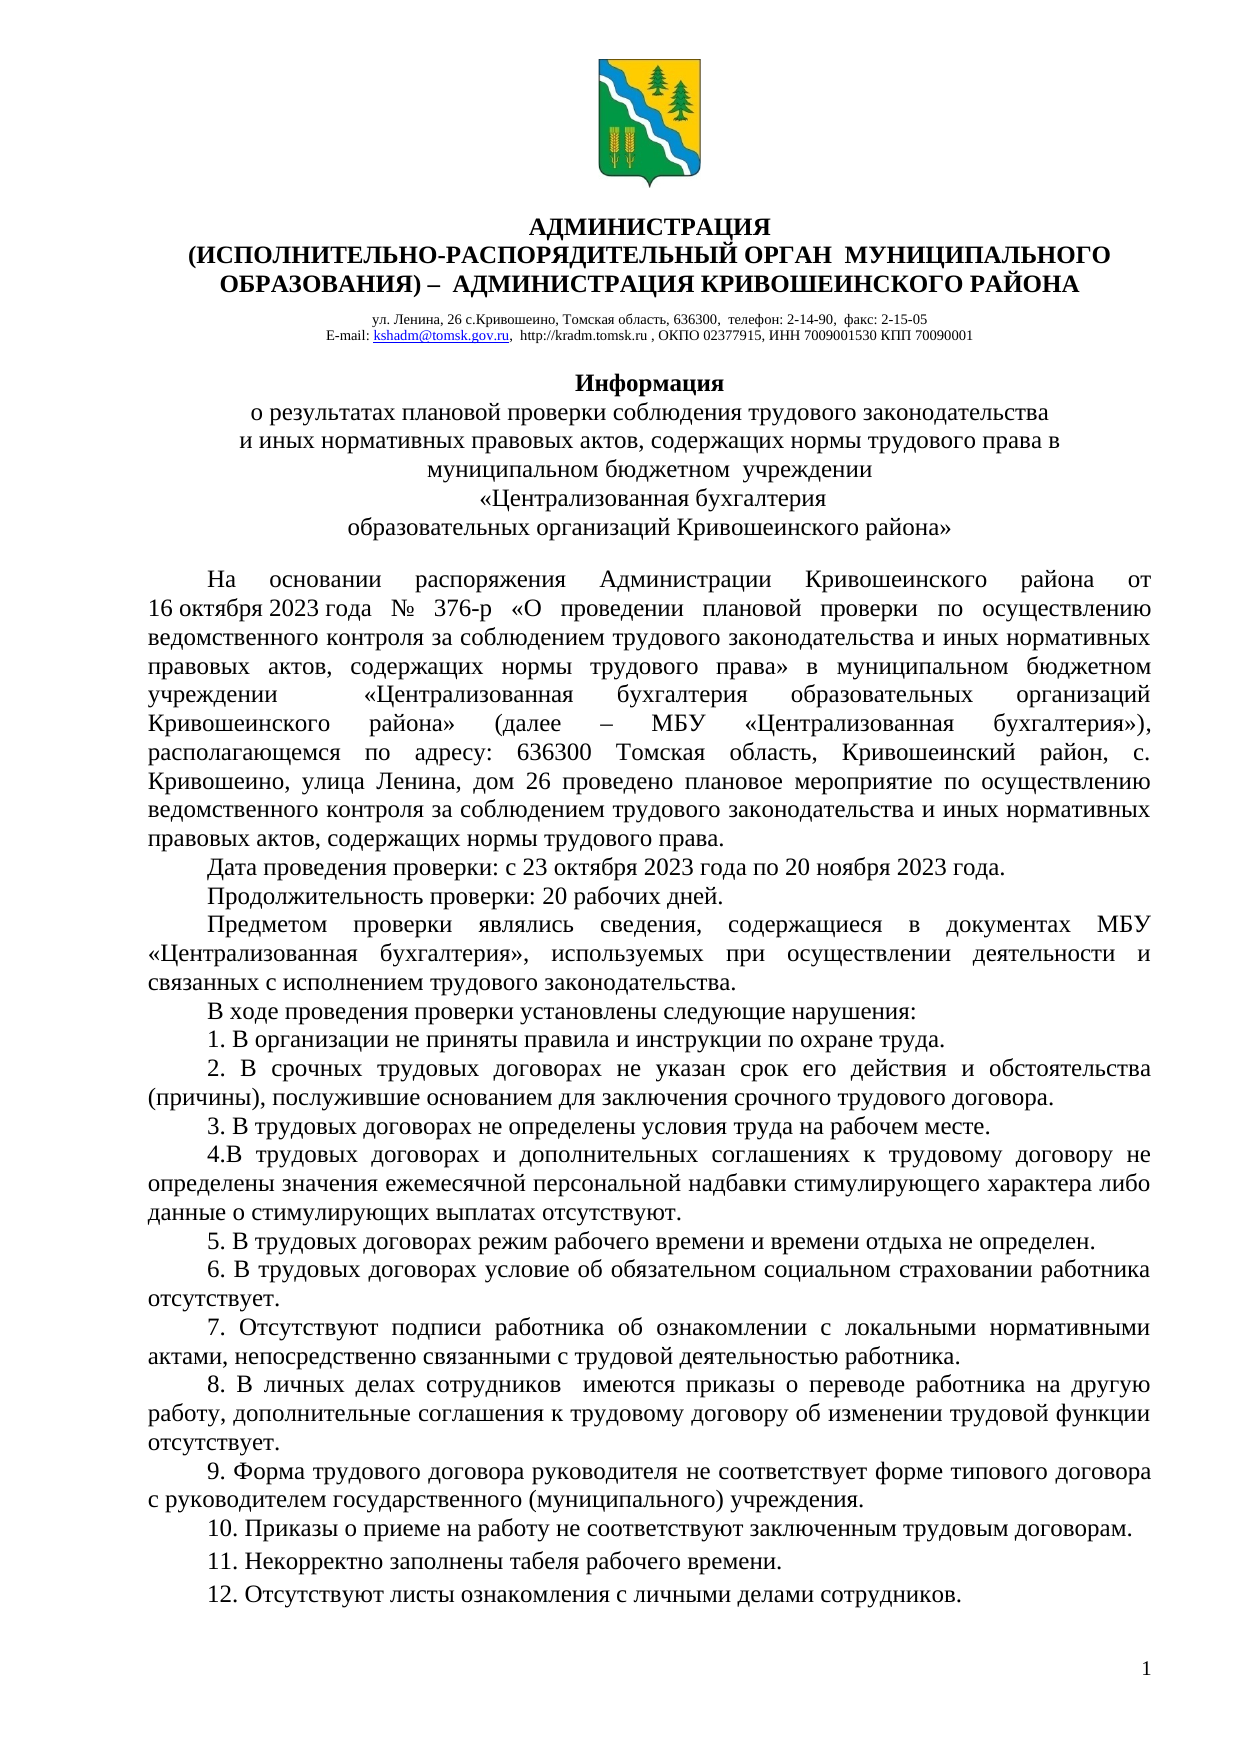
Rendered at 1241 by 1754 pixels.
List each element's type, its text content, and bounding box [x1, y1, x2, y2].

text 12. Отсутствуют листы ознакомления с личными делами сотрудников. [148, 1579, 1152, 1608]
text и иных нормативных правовых актов, содержащих нормы трудового права в [148, 426, 1152, 454]
text В ходе проведения проверки установлены следующие нарушения: [148, 996, 1152, 1024]
picture [598, 73, 701, 188]
text На основании распоряжения Администрации Кривошеинского района от 16 октября 2023 года № 376-р «О проведении плановой проверки по осуществлению ведомственного контроля за соблюдением трудового законодательства и иных нормативных правовых актов, содержащих нормы трудового права» в муниципальном бюджетном учреждении «Централизованная бухгалтерия образовательных организаций Кривошеинского района» (далее – МБУ «Централизованная бухгалтерия»), располагающемся по адресу: 636300 Томская область, Кривошеинский район, с. Кривошеино, улица Ленина, дом 26 проведено плановое мероприятие по осуществлению ведомственного контроля за соблюдением трудового законодательства и иных нормативных правовых актов, содержащих нормы трудового права. [148, 564, 1152, 852]
text 11. Некорректно заполнены табеля рабочего времени. [148, 1546, 1152, 1575]
text 1. В организации не приняты правила и инструкции по охране труда. [148, 1024, 1152, 1053]
text «Централизованная бухгалтерия [148, 483, 1152, 512]
text 2. В срочных трудовых договорах не указан срок его действия и обстоятельства (причины), послужившие основанием для заключения срочного трудового договора. [148, 1053, 1152, 1111]
text АДМИНИСТРАЦИЯ [148, 212, 1152, 240]
picture [605, 59, 701, 166]
text образовательных организаций Кривошеинского района» [148, 512, 1152, 541]
text 9. Форма трудового договора руководителя не соответствует форме типового договора с руководителем государственного (муниципального) учреждения. [148, 1456, 1152, 1513]
text 6. В трудовых договорах условие об обязательном социальном страховании работника отсутствует. [148, 1254, 1152, 1312]
text Продолжительность проверки: 20 рабочих дней. [148, 881, 1152, 909]
text 5. В трудовых договорах режим рабочего времени и времени отдыха не определен. [148, 1226, 1152, 1254]
text Предметом проверки являлись сведения, содержащиеся в документах МБУ «Централизованная бухгалтерия», используемых при осуществлении деятельности и связанных с исполнением трудового законодательства. [148, 909, 1152, 996]
text 3. В трудовых договорах не определены условия труда на рабочем месте. [148, 1111, 1152, 1139]
text 8. В личных делах сотрудников имеются приказы о переводе работника на другую работу, дополнительные соглашения к трудовому договору об изменении трудовой функции отсутствует. [148, 1369, 1152, 1456]
text 10. Приказы о приеме на работу не соответствуют заключенным трудовым договорам. [148, 1513, 1152, 1542]
text муниципальном бюджетном учреждении [148, 454, 1152, 483]
text Дата проведения проверки: с 23 октября 2023 года по 20 ноября 2023 года. [148, 852, 1152, 881]
text (ИСПОЛНИТЕЛЬНО-РАСПОРЯДИТЕЛЬНЫЙ ОРГАН МУНИЦИПАЛЬНОГО ОБРАЗОВАНИЯ) – АДМИНИСТРАЦИЯ КРИВОШЕИНСКОГО РАЙОНА [148, 240, 1152, 298]
text 4.В трудовых договорах и дополнительных соглашениях к трудовому договору не определены значения ежемесячной персональной надбавки стимулирующего характера либо данные о стимулирующих выплатах отсутствуют. [148, 1139, 1152, 1226]
text Информация [148, 368, 1152, 397]
text о результатах плановой проверки соблюдения трудового законодательства [148, 397, 1152, 426]
text ул. Ленина, 26 с.Кривошеино, Томская область, 636300, телефон: 2-14-90, факс: 2-15-05 Е-mail: kshadm@tomsk.gov.ru, http://kradm.tomsk.ru , ОКПО 02377915, ИНН 7009001530 КПП 70090001 [148, 310, 1152, 344]
text 7. Отсутствуют подписи работника об ознакомлении с локальными нормативными актами, непосредственно связанными с трудовой деятельностью работника. [148, 1312, 1152, 1369]
